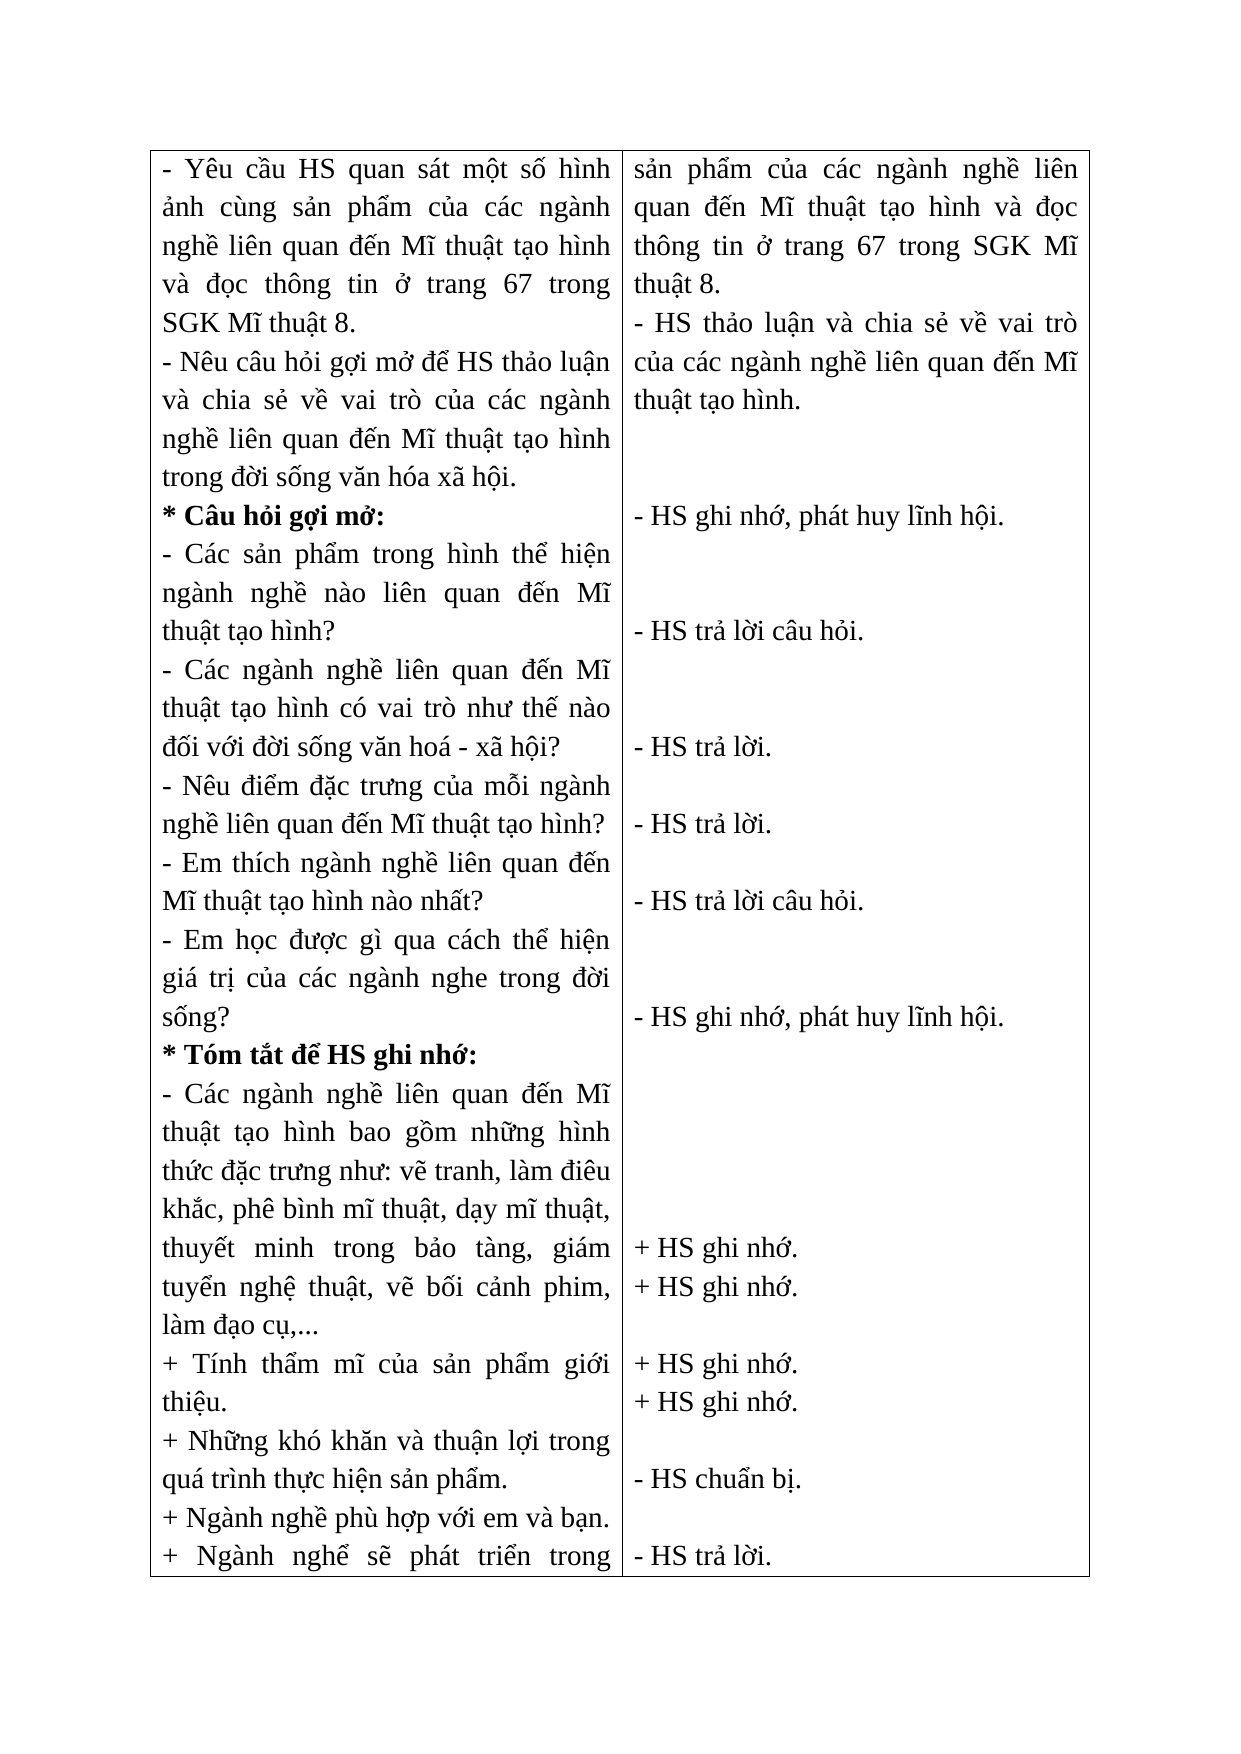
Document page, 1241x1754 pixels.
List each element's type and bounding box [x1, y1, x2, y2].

table_cell [623, 151, 1089, 1576]
table_cell [151, 151, 622, 1576]
